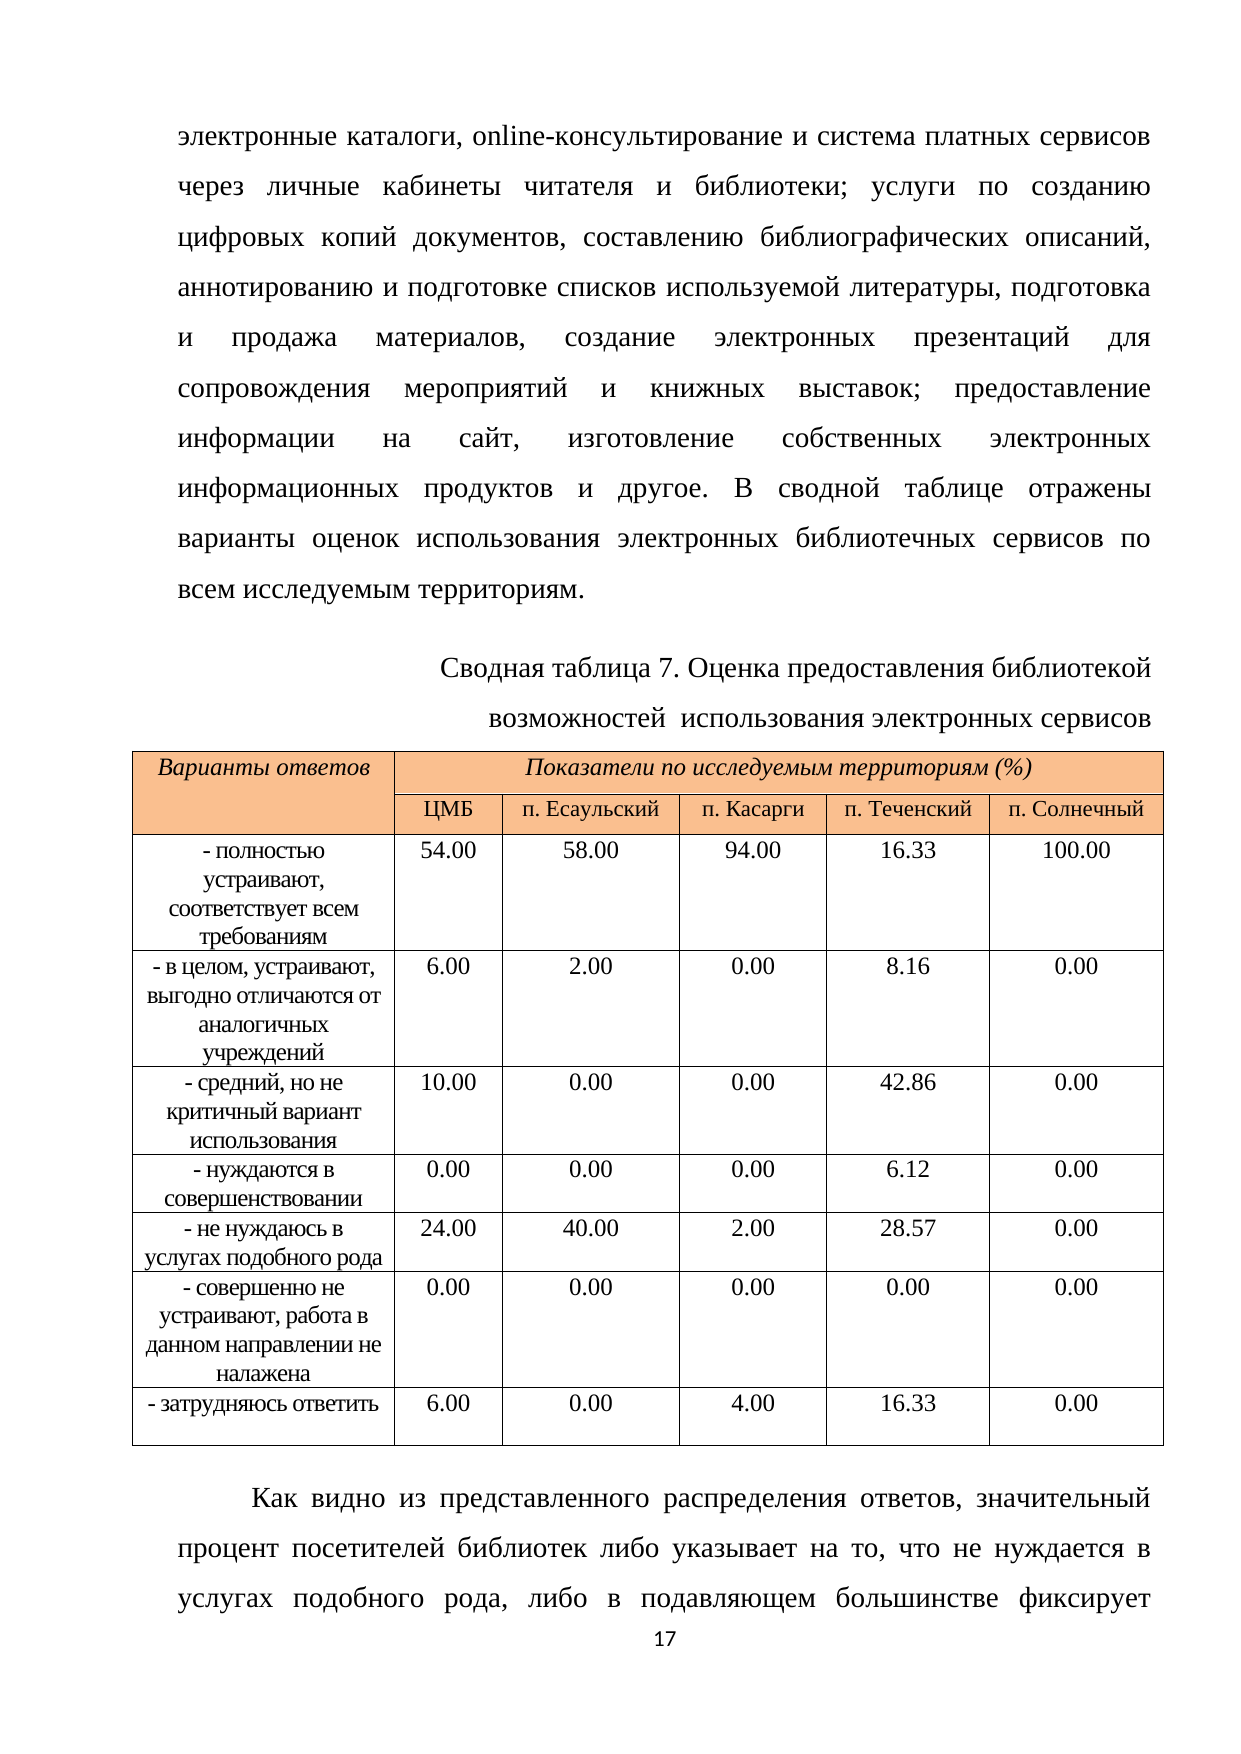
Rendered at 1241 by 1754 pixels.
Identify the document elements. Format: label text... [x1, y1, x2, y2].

table_cell п. Теченский [827, 795, 989, 834]
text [177, 1480, 1152, 1614]
table_cell п. Касарги [680, 795, 826, 834]
table_cell 0.00 [680, 1067, 826, 1153]
table_cell 0.00 [395, 1155, 502, 1212]
table_cell 10.00 [395, 1067, 502, 1153]
table_cell - в целом, устраивают, выгодно отличаются от аналогичных учреждений [133, 951, 394, 1066]
table_header Варианты ответов [133, 752, 394, 834]
table_cell 0.00 [990, 1213, 1163, 1271]
table_cell - затрудняюсь ответить [133, 1388, 394, 1445]
table_cell 0.00 [990, 1272, 1163, 1387]
table_cell ЦМБ [395, 795, 502, 834]
table_header Показатели по исследуемым территориям (%) [395, 752, 1163, 793]
table_cell 28.57 [827, 1213, 989, 1271]
table_cell 0.00 [503, 1155, 679, 1212]
table_cell 0.00 [990, 1067, 1163, 1153]
table_cell - средний, но не критичный вариант использования [133, 1067, 394, 1153]
table_cell 100.00 [990, 835, 1163, 950]
table_cell 16.33 [827, 1388, 989, 1445]
table_cell 40.00 [503, 1213, 679, 1271]
table_cell 6.00 [395, 951, 502, 1066]
table_cell 16.33 [827, 835, 989, 950]
table_cell 0.00 [990, 1388, 1163, 1445]
text Сводная таблица 7. Оценка предоставления библиотекой [177, 650, 1152, 683]
table_cell п. Солнечный [990, 795, 1163, 834]
table_cell п. Есаульский [503, 795, 679, 834]
table_cell 8.16 [827, 951, 989, 1066]
table_cell - совершенно не устраивают, работа в данном направлении не налажена [133, 1272, 394, 1387]
table_cell - не нуждаюсь в услугах подобного рода [133, 1213, 394, 1271]
table_cell 0.00 [680, 951, 826, 1066]
table_cell 0.00 [990, 1155, 1163, 1212]
text возможностей использования электронных сервисов [177, 700, 1152, 734]
table_cell 24.00 [395, 1213, 502, 1271]
table_cell 6.12 [827, 1155, 989, 1212]
table_cell - нуждаются в совершенствовании [133, 1155, 394, 1212]
table_cell 0.00 [680, 1272, 826, 1387]
table_cell 6.00 [395, 1388, 502, 1445]
table_cell 54.00 [395, 835, 502, 950]
table_cell 4.00 [680, 1388, 826, 1445]
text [177, 118, 1152, 604]
table_cell - полностью устраивают, соответствует всем требованиям [133, 835, 394, 950]
table_cell 42.86 [827, 1067, 989, 1153]
table_cell 2.00 [680, 1213, 826, 1271]
table_cell 0.00 [680, 1155, 826, 1212]
table_cell 0.00 [990, 951, 1163, 1066]
table_cell 0.00 [503, 1388, 679, 1445]
table_cell 0.00 [395, 1272, 502, 1387]
table_cell 0.00 [827, 1272, 989, 1387]
table_cell 94.00 [680, 835, 826, 950]
table_cell 0.00 [503, 1272, 679, 1387]
table_cell 2.00 [503, 951, 679, 1066]
table_cell 58.00 [503, 835, 679, 950]
table_cell 0.00 [503, 1067, 679, 1153]
